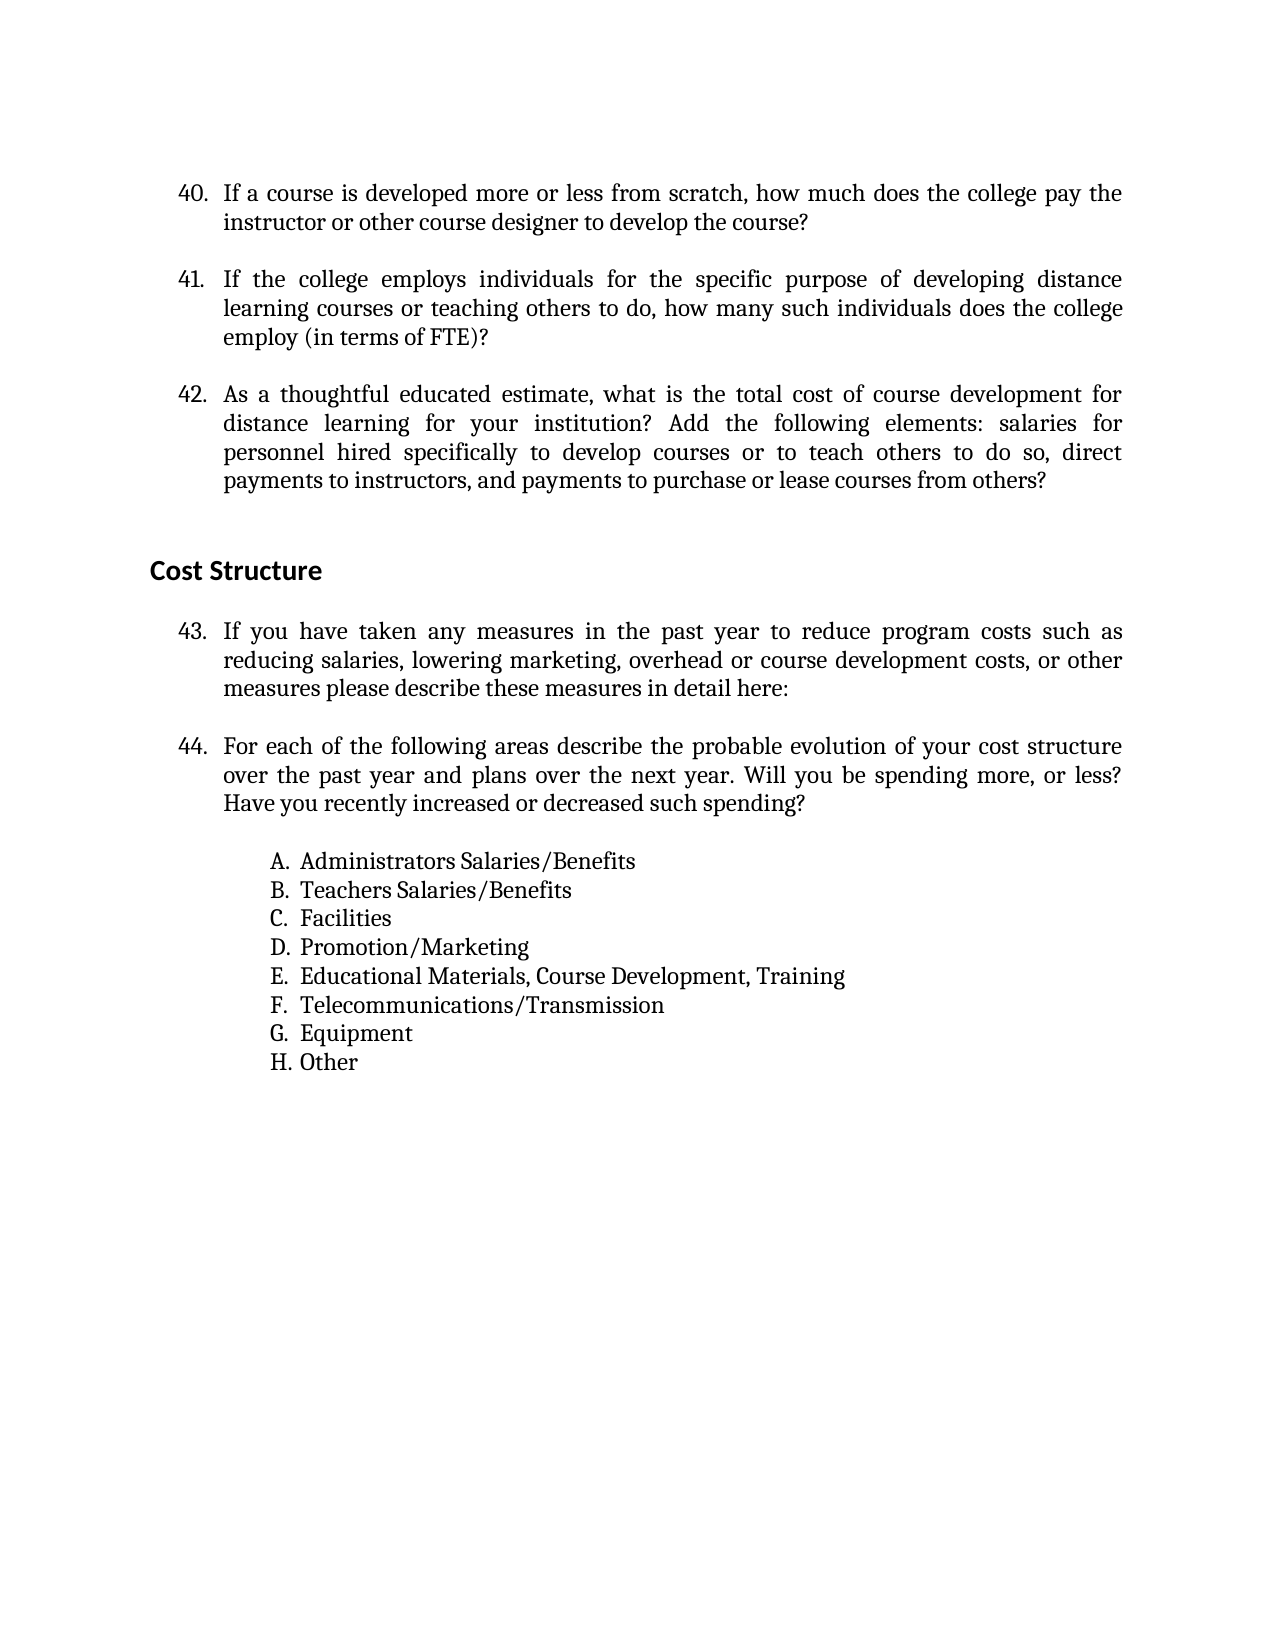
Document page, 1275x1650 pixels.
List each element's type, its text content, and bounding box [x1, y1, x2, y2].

list Administrators Salaries/Benefits [240, 847, 1124, 876]
list Facilities [240, 904, 1124, 933]
list Teachers Salaries/Benefits [240, 876, 1124, 904]
list Telecommunications/Transmission [240, 991, 1124, 1019]
list For each of the following areas describe the probable evolution of your cost structure over the past year and plans over the next year. Will you be spending more, or less? Have you recently increased or decreased such spending? [178, 732, 1124, 818]
list Equipment [240, 1019, 1124, 1048]
list If a course is developed more or less from scratch, how much does the college pay the instructor or other course designer to develop the course? [178, 179, 1124, 236]
list Educational Materials, Course Development, Training [240, 962, 1124, 991]
list If you have taken any measures in the past year to reduce program costs such as reducing salaries, lowering marketing, overhead or course development costs, or other measures please describe these measures in detail here: [178, 617, 1124, 703]
list If the college employs individuals for the specific purpose of developing distance learning courses or teaching others to do, how many such individuals does the college employ (in terms of FTE)? [178, 265, 1124, 351]
list Other [240, 1048, 1124, 1077]
list Promotion/Marketing [240, 933, 1124, 962]
text Cost Structure [150, 552, 1125, 588]
list As a thoughtful educated estimate, what is the total cost of course development for distance learning for your institution? Add the following elements: salaries for personnel hired specifically to develop courses or to teach others to do so, direct payments to instructors, and payments to purchase or lease courses from others? [178, 380, 1124, 495]
